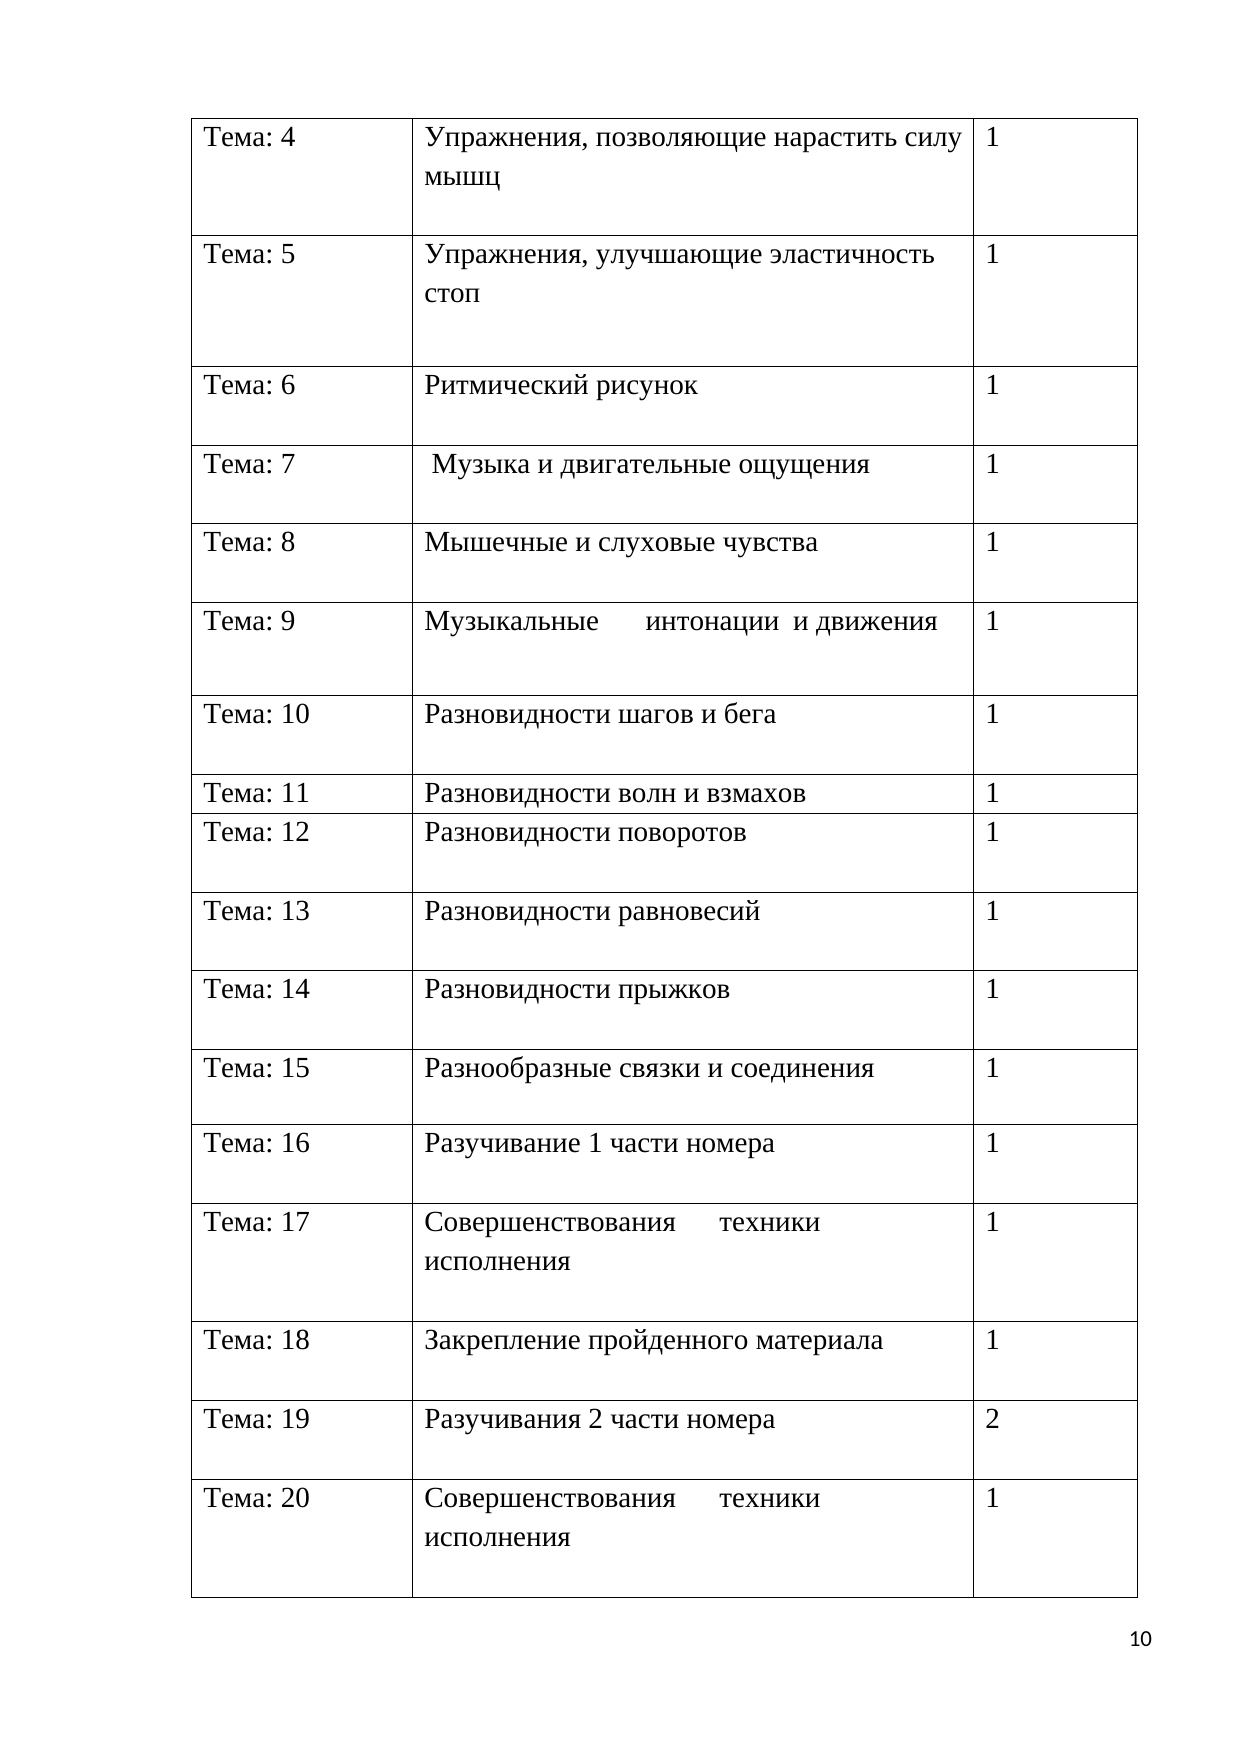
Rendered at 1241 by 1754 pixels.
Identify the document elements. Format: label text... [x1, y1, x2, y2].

table_cell 1 [974, 446, 1137, 523]
table_cell 1 [974, 893, 1137, 970]
table_cell Тема: 8 [192, 524, 412, 602]
table_cell Совершенствования техники исполнения [413, 1480, 973, 1597]
table_cell Тема: 7 [192, 446, 412, 523]
table_cell 1 [974, 1050, 1137, 1124]
table_cell Тема: 5 [192, 236, 412, 366]
table_cell 1 [974, 236, 1137, 366]
table_cell Тема: 16 [192, 1125, 412, 1203]
table_cell 1 [974, 1480, 1137, 1597]
table_cell Разновидности прыжков [413, 971, 973, 1049]
table_cell Ритмический рисунок [413, 367, 973, 445]
table_cell Тема: 9 [192, 603, 412, 695]
table_cell Тема: 11 [192, 775, 412, 813]
table_cell Тема: 20 [192, 1480, 412, 1597]
table_cell Закрепление пройденного материала [413, 1322, 973, 1400]
table_cell Тема: 15 [192, 1050, 412, 1124]
table_cell Тема: 19 [192, 1401, 412, 1479]
table_cell Разновидности шагов и бега [413, 696, 973, 774]
table_cell Упражнения, позволяющие нарастить силу мышц [413, 119, 973, 235]
table_cell Разучивания 2 части номера [413, 1401, 973, 1479]
table_cell Музыка и двигательные ощущения [413, 446, 973, 523]
table_cell Тема: 4 [192, 119, 412, 235]
table_cell Разнообразные связки и соединения [413, 1050, 973, 1124]
table_cell 1 [974, 524, 1137, 602]
table_cell Тема: 18 [192, 1322, 412, 1400]
table_cell Разновидности равновесий [413, 893, 973, 970]
table_cell Упражнения, улучшающие эластичность стоп [413, 236, 973, 366]
table_cell Разновидности поворотов [413, 814, 973, 892]
table_cell 1 [974, 971, 1137, 1049]
table_cell Тема: 14 [192, 971, 412, 1049]
table_cell 2 [974, 1401, 1137, 1479]
table_cell Совершенствования техники исполнения [413, 1204, 973, 1321]
table_cell 1 [974, 775, 1137, 813]
table_cell Разновидности волн и взмахов [413, 775, 973, 813]
table_cell Тема: 12 [192, 814, 412, 892]
table_cell Тема: 13 [192, 893, 412, 970]
table_cell Тема: 6 [192, 367, 412, 445]
table_cell Тема: 17 [192, 1204, 412, 1321]
table_cell 1 [974, 1204, 1137, 1321]
table_cell 1 [974, 1125, 1137, 1203]
table_cell 1 [974, 119, 1137, 235]
table_cell Тема: 10 [192, 696, 412, 774]
table_cell 1 [974, 696, 1137, 774]
table_cell 1 [974, 367, 1137, 445]
table_cell 1 [974, 603, 1137, 695]
table_cell Мышечные и слуховые чувства [413, 524, 973, 602]
table_cell Музыкальные интонации и движения [413, 603, 973, 695]
table_cell 1 [974, 1322, 1137, 1400]
table_cell 1 [974, 814, 1137, 892]
table_cell Разучивание 1 части номера [413, 1125, 973, 1203]
